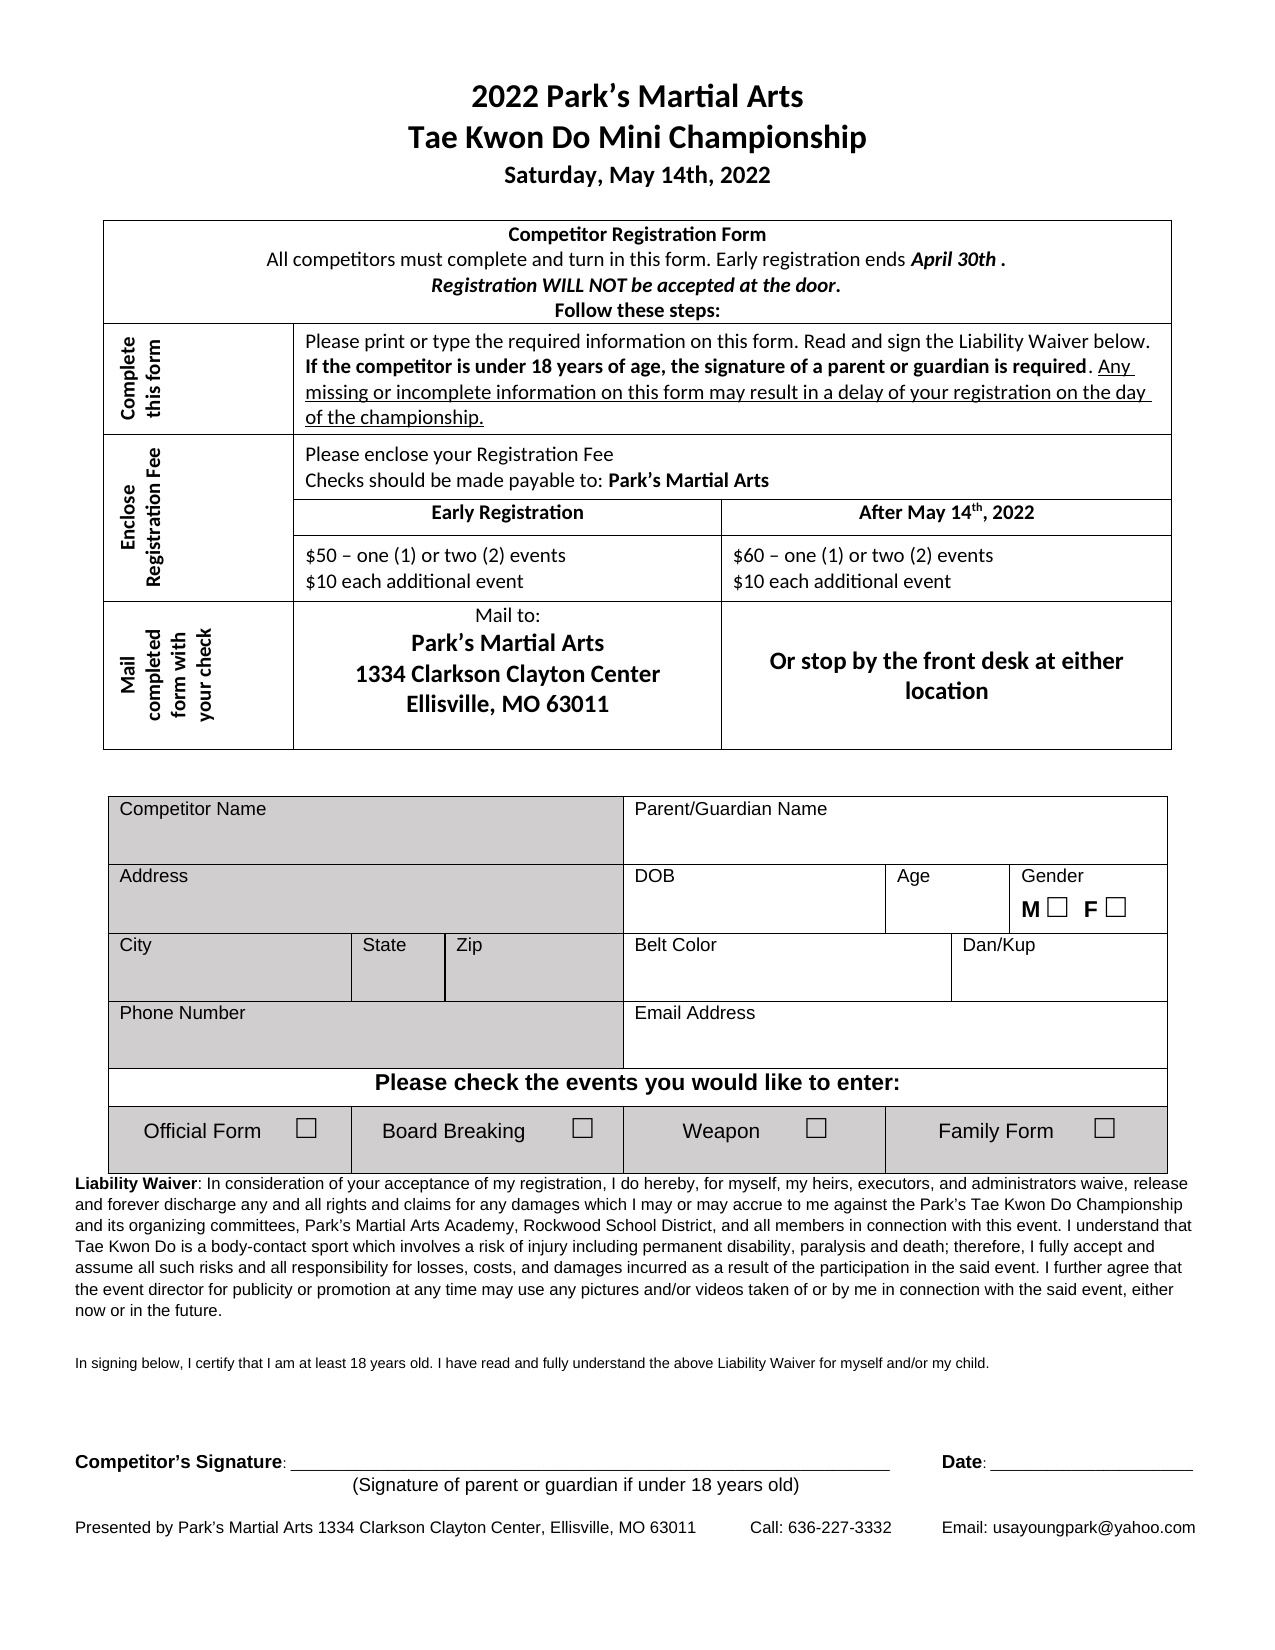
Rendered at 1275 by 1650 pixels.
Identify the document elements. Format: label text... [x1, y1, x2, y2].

table_cell State [352, 934, 444, 1001]
text Tae Kwon Do Mini Championship [75, 116, 1200, 156]
table_cell Mail completed form with your check [104, 602, 293, 749]
table_header Competitor Registration Form All competitors must complete and turn in this form. Early registration ends April 30th . Registration WILL NOT be accepted at the door. Follow these steps: [104, 221, 1171, 323]
text 2022 Park’s Martial Arts [75, 75, 1200, 116]
table_cell Enclose Registration Fee [104, 435, 293, 601]
table_cell Dan/Kup [952, 934, 1167, 1001]
table_cell Please enclose your Registration Fee Checks should be made payable to: Park’s Martial Arts [294, 435, 1171, 498]
table_cell Belt Color [624, 934, 951, 1001]
table_cell $60 – one (1) or two (2) events $10 each additional event [722, 536, 1171, 601]
table_cell City [109, 934, 351, 1001]
table_cell DOB [624, 865, 885, 933]
table_cell $50 – one (1) or two (2) events $10 each additional event [294, 536, 721, 601]
table_cell Board Breaking □ [352, 1107, 623, 1173]
text Liability Waiver: In consideration of your acceptance of my registration, I do hereby, for myself, my heirs, executors, and administrators waive, release and forever discharge any and all rights and claims for any damages which I may or may accrue to me against the Park’s Tae Kwon Do Championship and its organizing committees, Park’s Martial Arts Academy, Rockwood School District, and all members in connection with this event. I understand that Tae Kwon Do is a body-contact sport which involves a risk of injury including permanent disability, paralysis and death; therefore, I fully accept and assume all such risks and all responsibility for losses, costs, and damages incurred as a result of the participation in the said event. I further agree that the event director for publicity or promotion at any time may use any pictures and/or videos taken of or by me in connection with the said event, either now or in the future. [75, 1174, 1200, 1319]
table_cell Official Form □ [109, 1107, 351, 1173]
text Competitor’s Signature: __________________________________________________________________________ Date: _________________________ [75, 1451, 1200, 1473]
table_cell Address [109, 865, 623, 933]
table_cell After May 14th, 2022 [722, 500, 1171, 534]
table_cell Phone Number [109, 1002, 623, 1068]
text Presented by Park’s Martial Arts 1334 Clarkson Clayton Center, Ellisville, MO 63011 Call: 636-227-3332 Email: usayoungpark@yahoo.com [75, 1518, 1200, 1537]
table_cell Mail to: Park’s Martial Arts 1334 Clarkson Clayton Center Ellisville, MO 63011 [294, 602, 721, 749]
text In signing below, I certify that I am at least 18 years old. I have read and fully understand the above Liability Waiver for myself and/or my child. [75, 1356, 1200, 1372]
table_cell Zip [446, 934, 623, 1001]
table_header Competitor Name [109, 797, 623, 864]
text (Signature of parent or guardian if under 18 years old) [352, 1474, 1200, 1495]
table_cell Email Address [624, 1002, 1167, 1068]
table_cell Age [886, 865, 1009, 933]
text Saturday, May 14th, 2022 [75, 159, 1200, 189]
table_cell Please check the events you would like to enter: [109, 1069, 1167, 1106]
table_cell Weapon □ [624, 1107, 885, 1173]
table_cell Family Form □ [886, 1107, 1167, 1173]
table_cell Please print or type the required information on this form. Read and sign the Liability Waiver below. If the competitor is under 18 years of age, the signature of a parent or guardian is required. Any missing or incomplete information on this form may result in a delay of your registration on the day of the championship. [294, 324, 1171, 434]
table_cell Complete this form [104, 324, 293, 434]
table_cell Early Registration [294, 500, 721, 534]
table_header Parent/Guardian Name [624, 797, 1167, 864]
table_cell Or stop by the front desk at either location [722, 602, 1171, 749]
table_cell Gender M □ F □ [1010, 865, 1167, 933]
